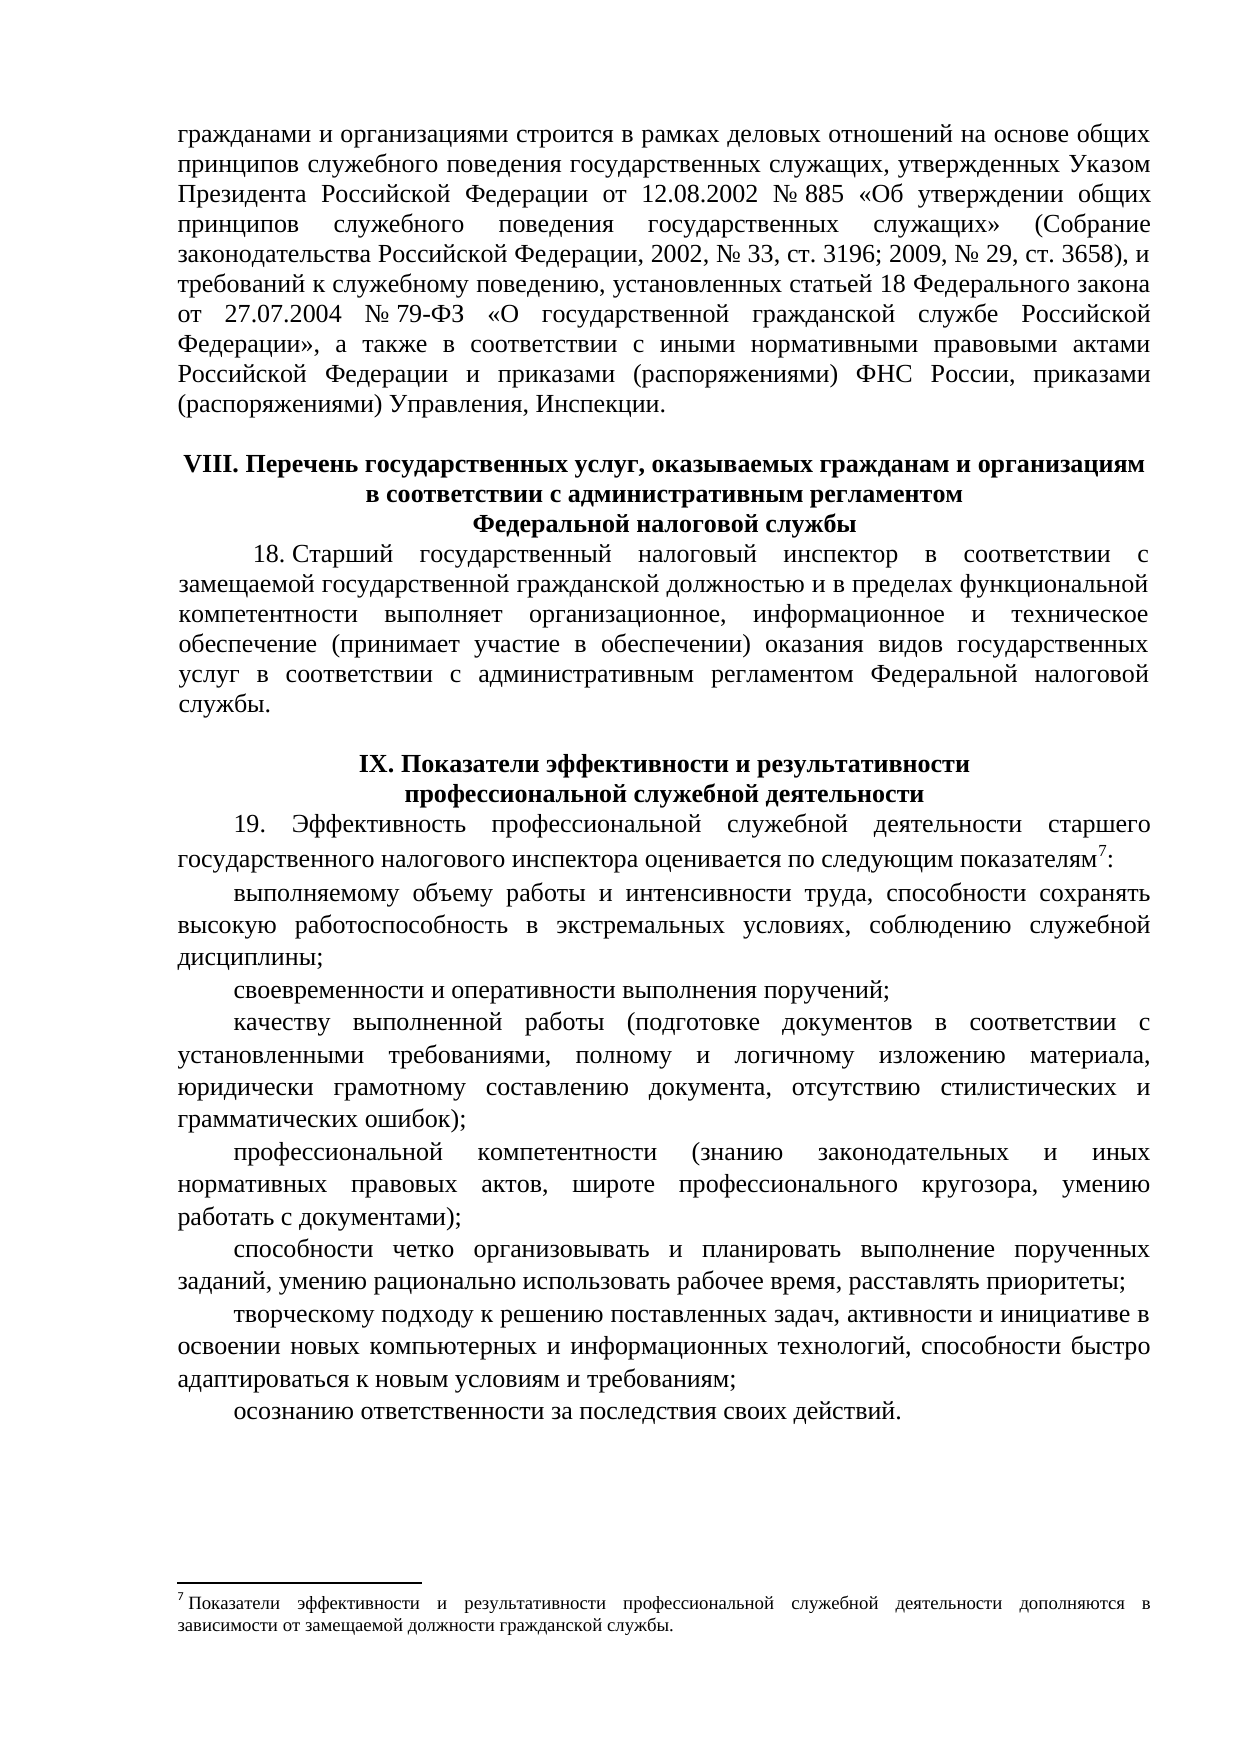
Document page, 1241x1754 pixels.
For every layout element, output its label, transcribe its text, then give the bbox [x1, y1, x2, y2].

text способности четко организовывать и планировать выполнение порученных заданий, умению рационально использовать рабочее время, расставлять приоритеты; [177, 1233, 1152, 1295]
text 19. Эффективность профессиональной служебной деятельности старшего государственного налогового инспектора оценивается по следующим показателям: [177, 808, 1152, 874]
text осознанию ответственности за последствия своих действий. [177, 1395, 1152, 1425]
text профессиональной служебной деятельности [177, 778, 1152, 808]
text качеству выполненной работы (подготовке документов в соответствии с установленными требованиями, полному и логичному изложению материала, юридически грамотному составлению документа, отсутствию стилистических и грамматических ошибок); [177, 1006, 1152, 1133]
text своевременности и оперативности выполнения поручений; [177, 974, 1152, 1004]
text профессиональной компетентности (знанию законодательных и иных нормативных правовых актов, широте профессионального кругозора, умению работать с документами); [177, 1136, 1152, 1231]
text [177, 118, 1152, 418]
text Федеральной налоговой службы [177, 508, 1152, 538]
text выполняемому объему работы и интенсивности труда, способности сохранять высокую работоспособность в экстремальных условиях, соблюдению служебной дисциплины; [177, 877, 1152, 971]
text IX. Показатели эффективности и результативности [177, 748, 1152, 778]
text 18. Старший государственный налоговый инспектор в соответствии с замещаемой государственной гражданской должностью и в пределах функциональной компетентности выполняет организационное, информационное и техническое обеспечение (принимает участие в обеспечении) оказания видов государственных услуг в соответствии с административным регламентом Федеральной налоговой службы. [178, 538, 1150, 718]
text творческому подходу к решению поставленных задач, активности и инициативе в освоении новых компьютерных и информационных технологий, способности быстро адаптироваться к новым условиям и требованиям; [177, 1298, 1152, 1393]
text VIII. Перечень государственных услуг, оказываемых гражданам и организациям в соответствии с административным регламентом [177, 448, 1152, 508]
